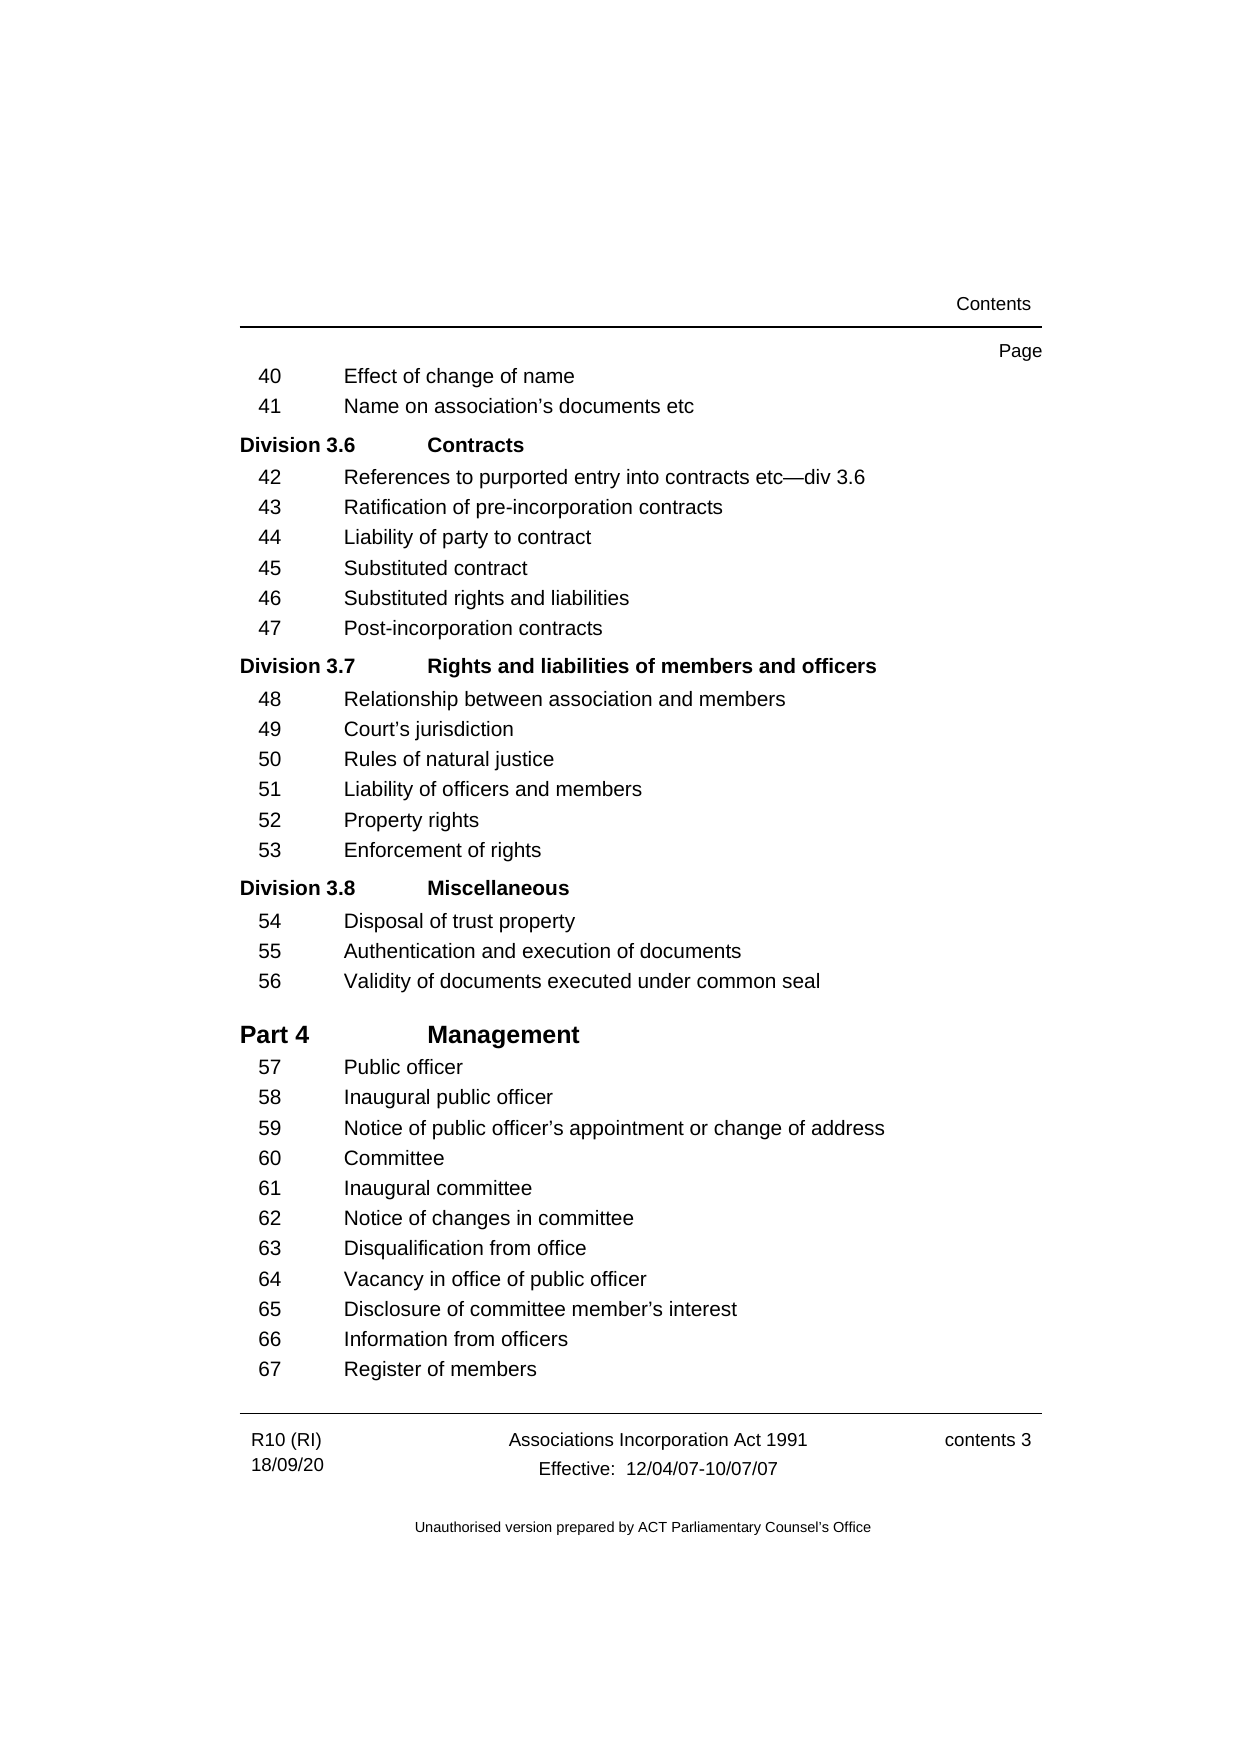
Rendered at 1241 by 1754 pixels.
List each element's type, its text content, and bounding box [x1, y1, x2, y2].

text 55 Authentication and execution of documents 33 [239, 939, 1005, 963]
text 61 Inaugural committee 36 [239, 1176, 1005, 1200]
text 40 Effect of change of name 24 [239, 364, 1005, 388]
text 47 Post-incorporation contracts 30 [239, 616, 1005, 640]
text 62 Notice of changes in committee 37 [239, 1206, 1005, 1230]
text 44 Liability of party to contract 26 [239, 525, 1005, 549]
text 49 Court’s jurisdiction 31 [239, 717, 1005, 741]
text 50 Rules of natural justice 31 [239, 747, 1005, 771]
text 59 Notice of public officer’s appointment or change of address 36 [239, 1115, 1005, 1139]
text 41 Name on association’s documents etc 24 [239, 394, 1005, 418]
text 56 Validity of documents executed under common seal 34 [239, 969, 1005, 993]
text 48 Relationship between association and members 31 [239, 687, 1005, 711]
text 64 Vacancy in office of public officer 39 [239, 1266, 1005, 1290]
text Part 4 Management 35 [239, 1020, 1005, 1049]
text 57 Public officer 35 [239, 1055, 1005, 1079]
text Division 3.8 Miscellaneous 32 [239, 876, 1005, 900]
text 67 Register of members 42 [239, 1357, 1005, 1381]
text 45 Substituted contract 30 [239, 555, 1005, 579]
text 58 Inaugural public officer 35 [239, 1085, 1005, 1109]
text 42 References to purported entry into contracts etc—div 3.6 25 [239, 465, 1005, 489]
text Division 3.7 Rights and liabilities of members and officers 31 [239, 654, 1005, 678]
text 65 Disclosure of committee member’s interest 40 [239, 1297, 1005, 1321]
text 43 Ratification of pre-incorporation contracts 26 [239, 495, 1005, 519]
text 51 Liability of officers and members 31 [239, 777, 1005, 801]
text 46 Substituted rights and liabilities 30 [239, 586, 1005, 609]
text 53 Enforcement of rights 32 [239, 838, 1005, 862]
text 60 Committee 36 [239, 1146, 1005, 1169]
text Division 3.6 Contracts 25 [239, 432, 1005, 456]
text 52 Property rights 32 [239, 807, 1005, 831]
text 54 Disposal of trust property 32 [239, 908, 1005, 932]
text 63 Disqualification from office 37 [239, 1236, 1005, 1260]
text 66 Information from officers 41 [239, 1327, 1005, 1351]
